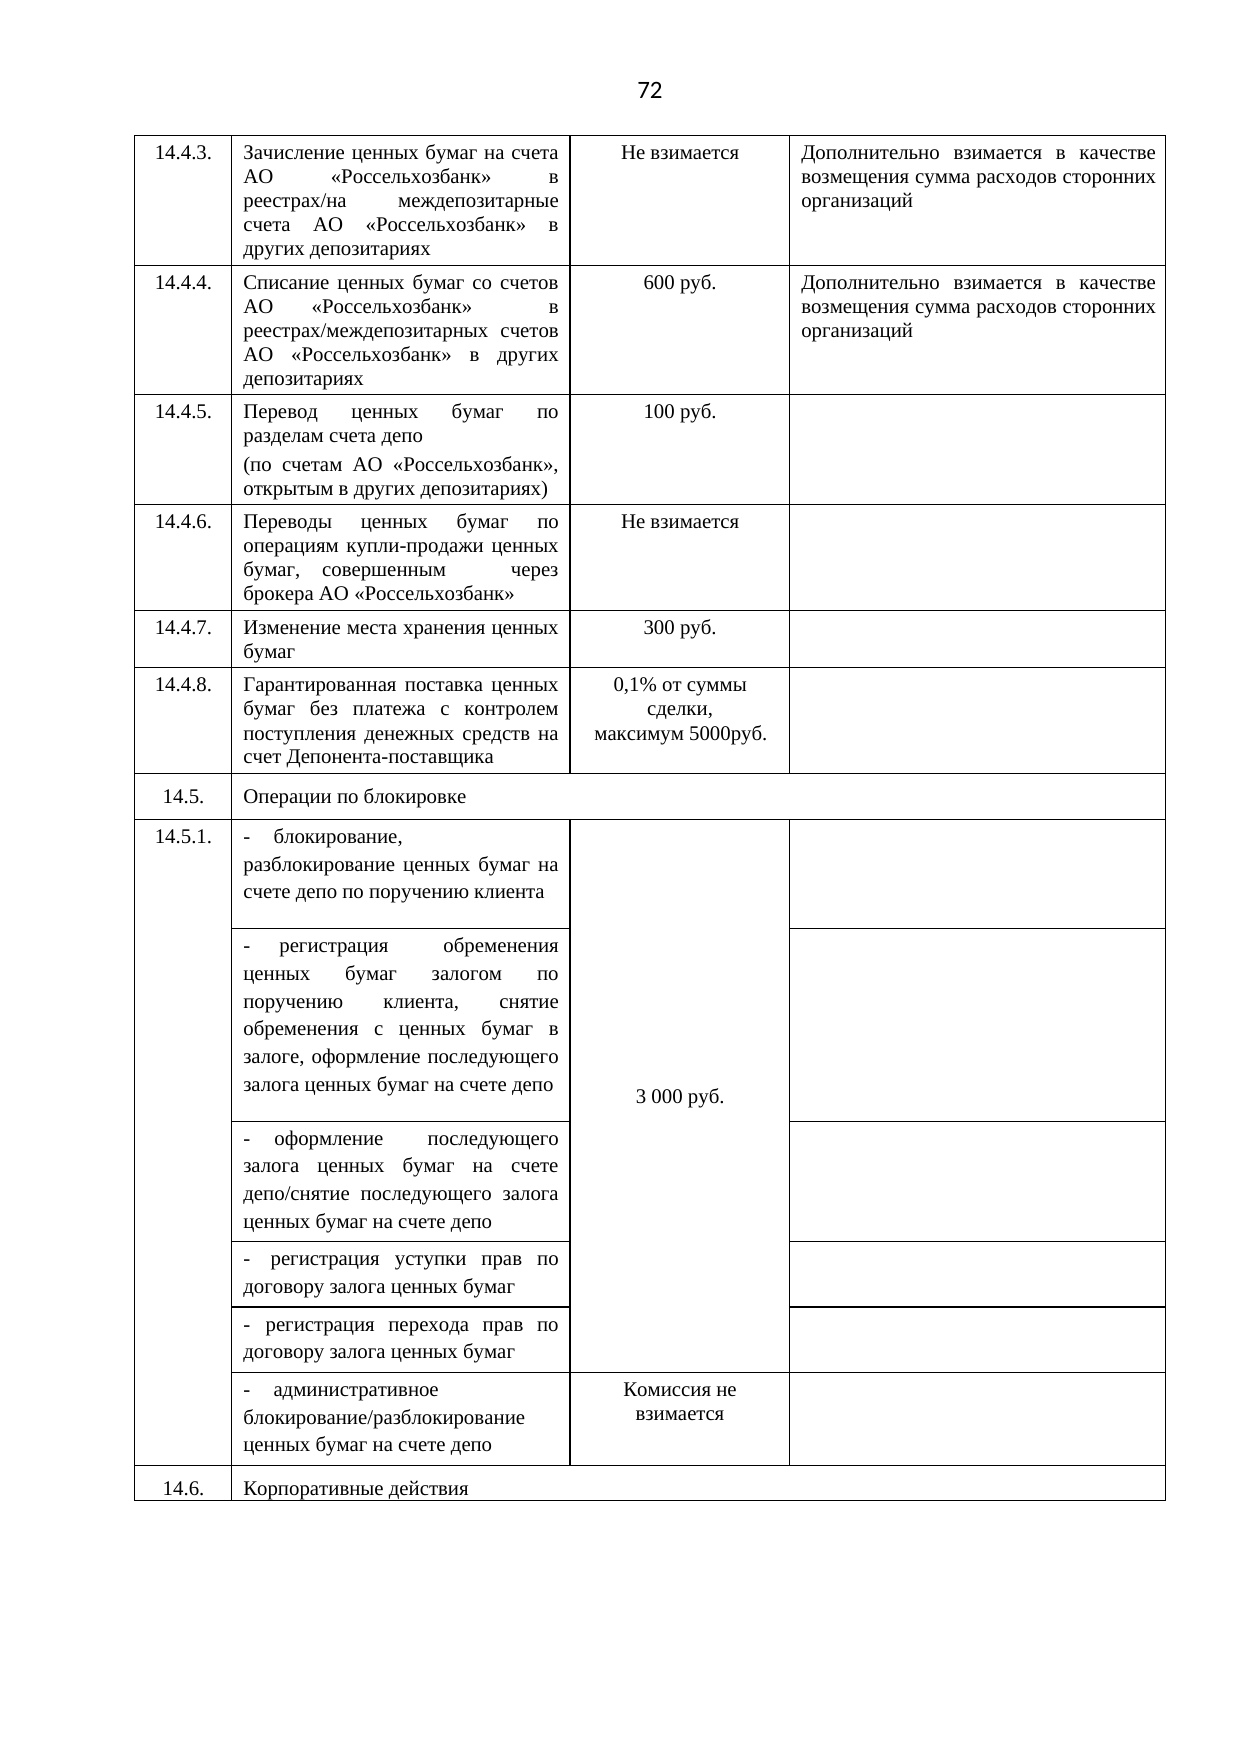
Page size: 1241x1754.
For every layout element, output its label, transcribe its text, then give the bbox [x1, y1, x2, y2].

table_cell - блокирование, разблокирование ценных бумаг на счете депо по поручению клиента [232, 820, 569, 928]
table_cell 600 руб. [571, 266, 789, 394]
table_cell [790, 1308, 1165, 1372]
table_cell Гарантированная поставка ценных бумаг без платежа с контролем поступления денежных средств на счет Депонента-поставщика [232, 668, 569, 773]
table_cell Зачисление ценных бумаг на счета АО «Россельхозбанк» в реестрах/на междепозитарные счета АО «Россельхозбанк» в других депозитариях [232, 136, 569, 264]
table_cell Изменение места хранения ценных бумаг [232, 611, 569, 667]
table_cell [790, 1373, 1165, 1465]
table_cell [790, 611, 1165, 667]
table_cell 0,1% от суммы сделки, максимум 5000руб. [571, 668, 789, 773]
table_cell Не взимается [571, 136, 789, 264]
table_cell - регистрация обременения ценных бумаг залогом по поручению клиента, снятие обременения с ценных бумаг в залоге, оформление последующего залога ценных бумаг на счете депо [232, 929, 569, 1121]
table_cell 300 руб. [571, 611, 789, 667]
table_cell [790, 1122, 1165, 1241]
table_cell 14.4.4. [135, 266, 231, 394]
table_cell 14.5.1. [135, 820, 231, 1465]
table_cell 100 руб. [571, 395, 789, 504]
table_cell Списание ценных бумаг со счетов АО «Россельхозбанк» в реестрах/междепозитарных счетов АО «Россельхозбанк» в других депозитариях [232, 266, 569, 394]
table_cell [790, 929, 1165, 1121]
table_cell 14.6. [135, 1466, 231, 1500]
table_cell Перевод ценных бумаг по разделам счета депо (по счетам АО «Россельхозбанк», открытым в других депозитариях) [232, 395, 569, 504]
table_cell Дополнительно взимается в качестве возмещения сумма расходов сторонних организаций [790, 266, 1165, 394]
table_cell Переводы ценных бумаг по операциям купли-продажи ценных бумаг, совершенным через брокера АО «Россельхозбанк» [232, 505, 569, 609]
table_cell 14.4.6. [135, 505, 231, 609]
table_cell Комиссия не взимается [571, 1373, 789, 1465]
table_cell - оформление последующего залога ценных бумаг на счете депо/снятие последующего залога ценных бумаг на счете депо [232, 1122, 569, 1241]
table_cell [790, 395, 1165, 504]
table_cell Операции по блокировке [232, 774, 1165, 819]
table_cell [232, 1466, 1165, 1500]
table_cell 14.4.5. [135, 395, 231, 504]
table_cell 14.5. [135, 774, 231, 819]
table_cell 14.4.3. [135, 136, 231, 264]
table_cell - регистрация уступки прав по договору залога ценных бумаг [232, 1242, 569, 1306]
table_cell - регистрация перехода прав по договору залога ценных бумаг [232, 1308, 569, 1372]
table_cell [790, 505, 1165, 609]
table_cell 3 000 руб. [571, 820, 789, 1372]
table_cell [790, 1242, 1165, 1306]
table_cell - административное блокирование/разблокирование ценных бумаг на счете депо [232, 1373, 569, 1465]
table_cell Дополнительно взимается в качестве возмещения сумма расходов сторонних организаций [790, 136, 1165, 264]
table_cell Не взимается [571, 505, 789, 609]
table_cell 14.4.8. [135, 668, 231, 773]
table_cell 14.4.7. [135, 611, 231, 667]
table_cell [790, 820, 1165, 928]
table_cell [790, 668, 1165, 773]
